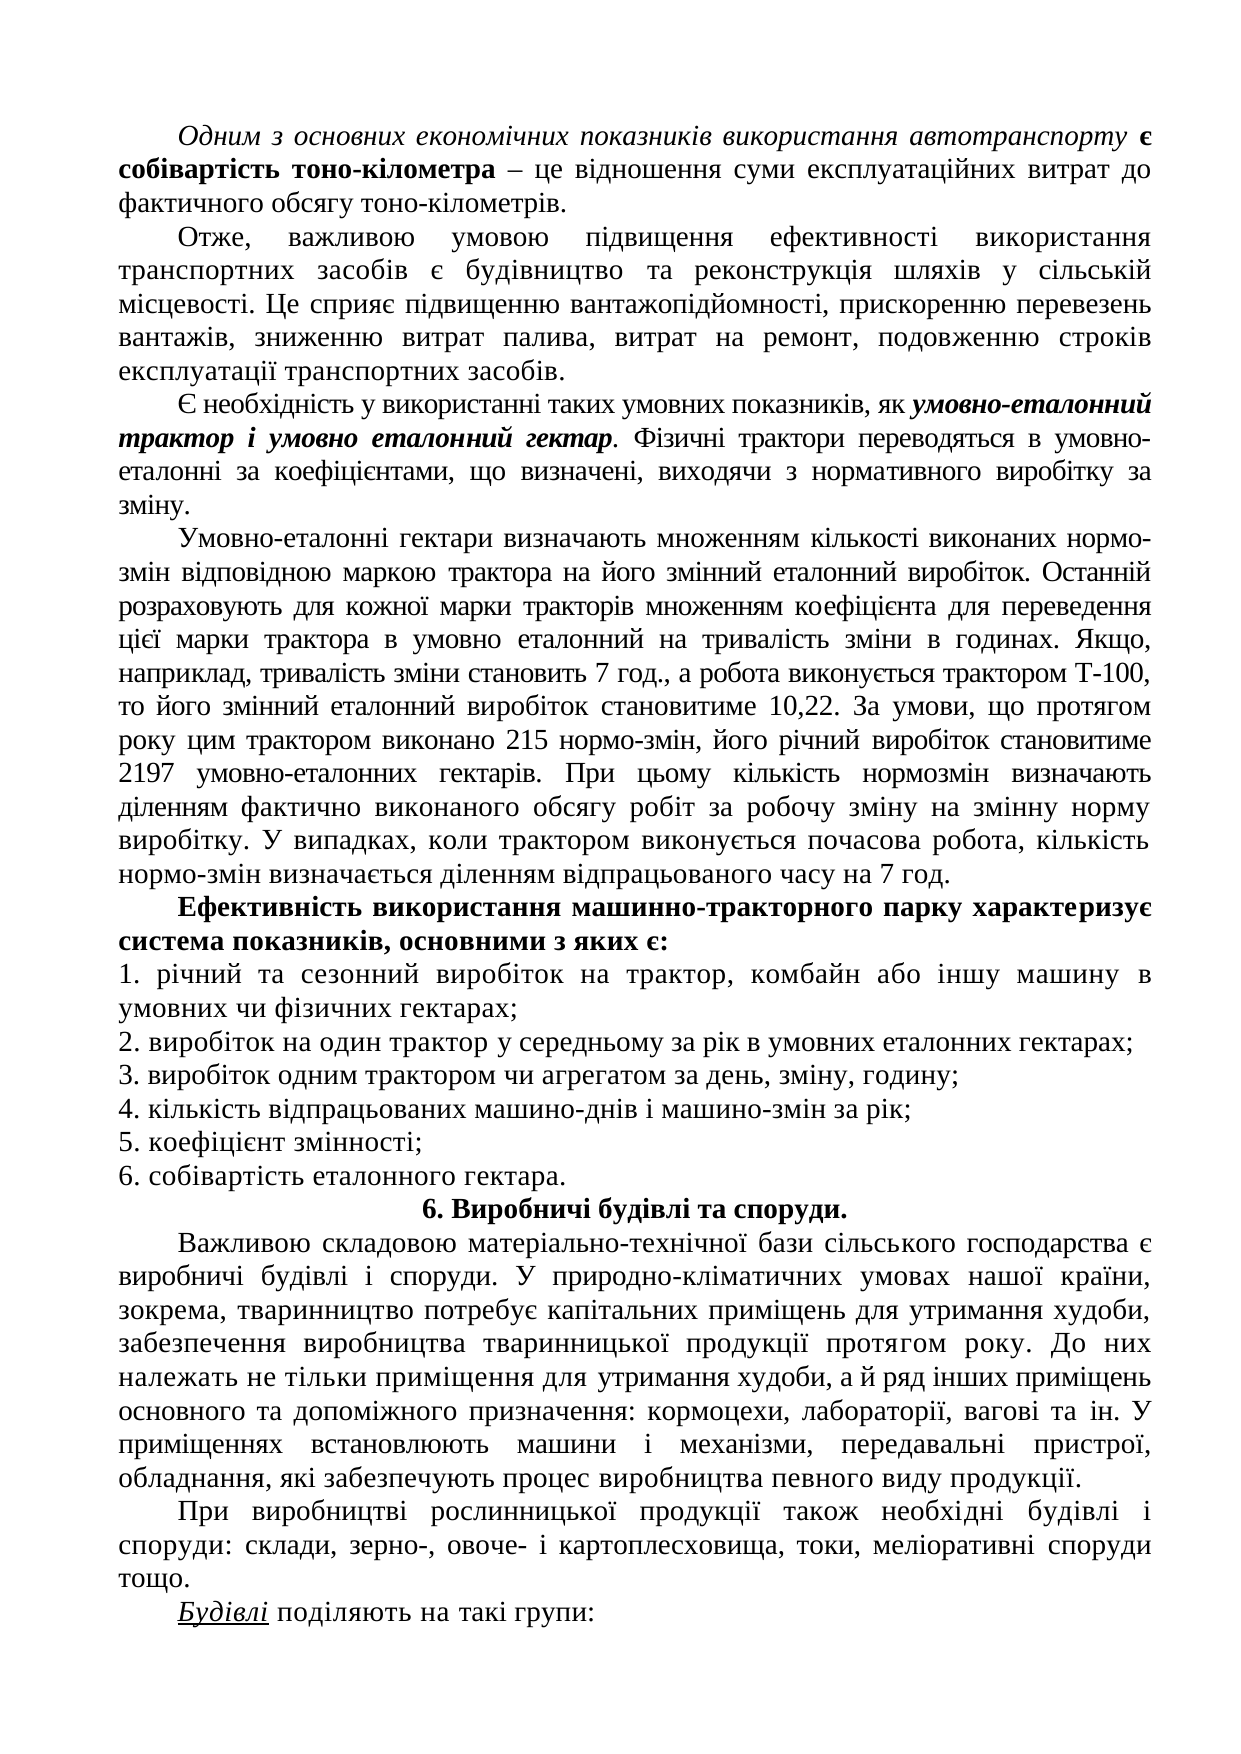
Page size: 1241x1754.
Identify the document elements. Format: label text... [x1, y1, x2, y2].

text Одним з основних економічних показників використання автотранспорту є собівартість тоно-кілометра – це відношення суми експлуатаційних витрат до фактичного обсягу тоно-кілометрів. [118, 118, 1152, 219]
text При виробництві рослинницької продукції також необхідні будівлі і споруди: склади, зерно-, овоче- і картоплесховища, токи, меліоративні споруди тощо. [118, 1493, 1152, 1594]
text 4. кількість відпрацьованих машино-днів і машино-змін за рік; [118, 1091, 1152, 1124]
text 5. коефіцієнт змінності; [118, 1124, 1152, 1158]
text 3. виробіток одним трактором чи агрегатом за день, зміну, годину; [118, 1057, 1152, 1091]
text 2. виробіток на один трактор у середньому за рік в умовних еталонних гектарах; [118, 1024, 1152, 1057]
text Ефективність використання машинно-тракторного парку характеризує система показників, основними з яких є: [118, 889, 1152, 957]
text 1. річний та сезонний виробіток на трактор, комбайн або іншу машину в умовних чи фізичних гектарах; [118, 957, 1152, 1024]
text 6. собівартість еталонного гектара. [118, 1158, 1152, 1191]
text Важливою складовою матеріально-технічної бази сільського господарства є виробничі будівлі і споруди. У природно-кліматичних умовах нашої країни, зокрема, тваринництво потребує капітальних приміщень для утримання худоби, забезпечення виробництва тваринницької продукції протягом року. До них належать не тільки приміщення для утримання худоби, а й ряд інших приміщень основного та допоміжного призначення: кормоцехи, лабораторії, вагові та ін. У приміщеннях встановлюють машини і механізми, передавальні пристрої, обладнання, які забезпечують процес виробництва певного виду продукції. [118, 1225, 1152, 1493]
text 6. Виробничі будівлі та споруди. [118, 1191, 1152, 1225]
text Отже, важливою умовою підвищення ефективності використання транспортних засобів є будівництво та реконструкція шляхів у сільській місцевості. Це сприяє підвищенню вантажопідйомності, прискоренню перевезень вантажів, зниженню витрат палива, витрат на ремонт, подовженню строків експлуатації транспортних засобів. [118, 219, 1152, 386]
text Є необхідність у використанні таких умовних показників, як умовно-еталонний трактор і умовно еталонний гектар. Фізичні трактори переводяться в умовно-еталонні за коефіцієнтами, що визначені, виходячи з нормативного виробітку за зміну. [118, 386, 1152, 521]
text Будівлі поділяють на такі групи: [118, 1594, 1152, 1627]
text Умовно-еталонні гектари визначають множенням кількості виконаних нормо-змін відповідною маркою трактора на його змінний еталонний виробіток. Останній розраховують для кожної марки тракторів множенням коефіцієнта для переведення цієї марки трактора в умовно еталонний на тривалість зміни в годинах. Якщо, наприклад, тривалість зміни становить 7 год., а робота виконується трактором Т-100, то його змінний еталонний виробіток становитиме 10,22. За умови, що протягом року цим трактором виконано 215 нормо-змін, його річний виробіток становитиме 2197 умовно-еталонних гектарів. При цьому кількість нормозмін визначають діленням фактично виконаного обсягу робіт за робочу зміну на змінну норму виробітку. У випадках, коли трактором виконується почасова робота, кількість нормо-змін визначається діленням відпрацьованого часу на 7 год. [118, 521, 1152, 889]
